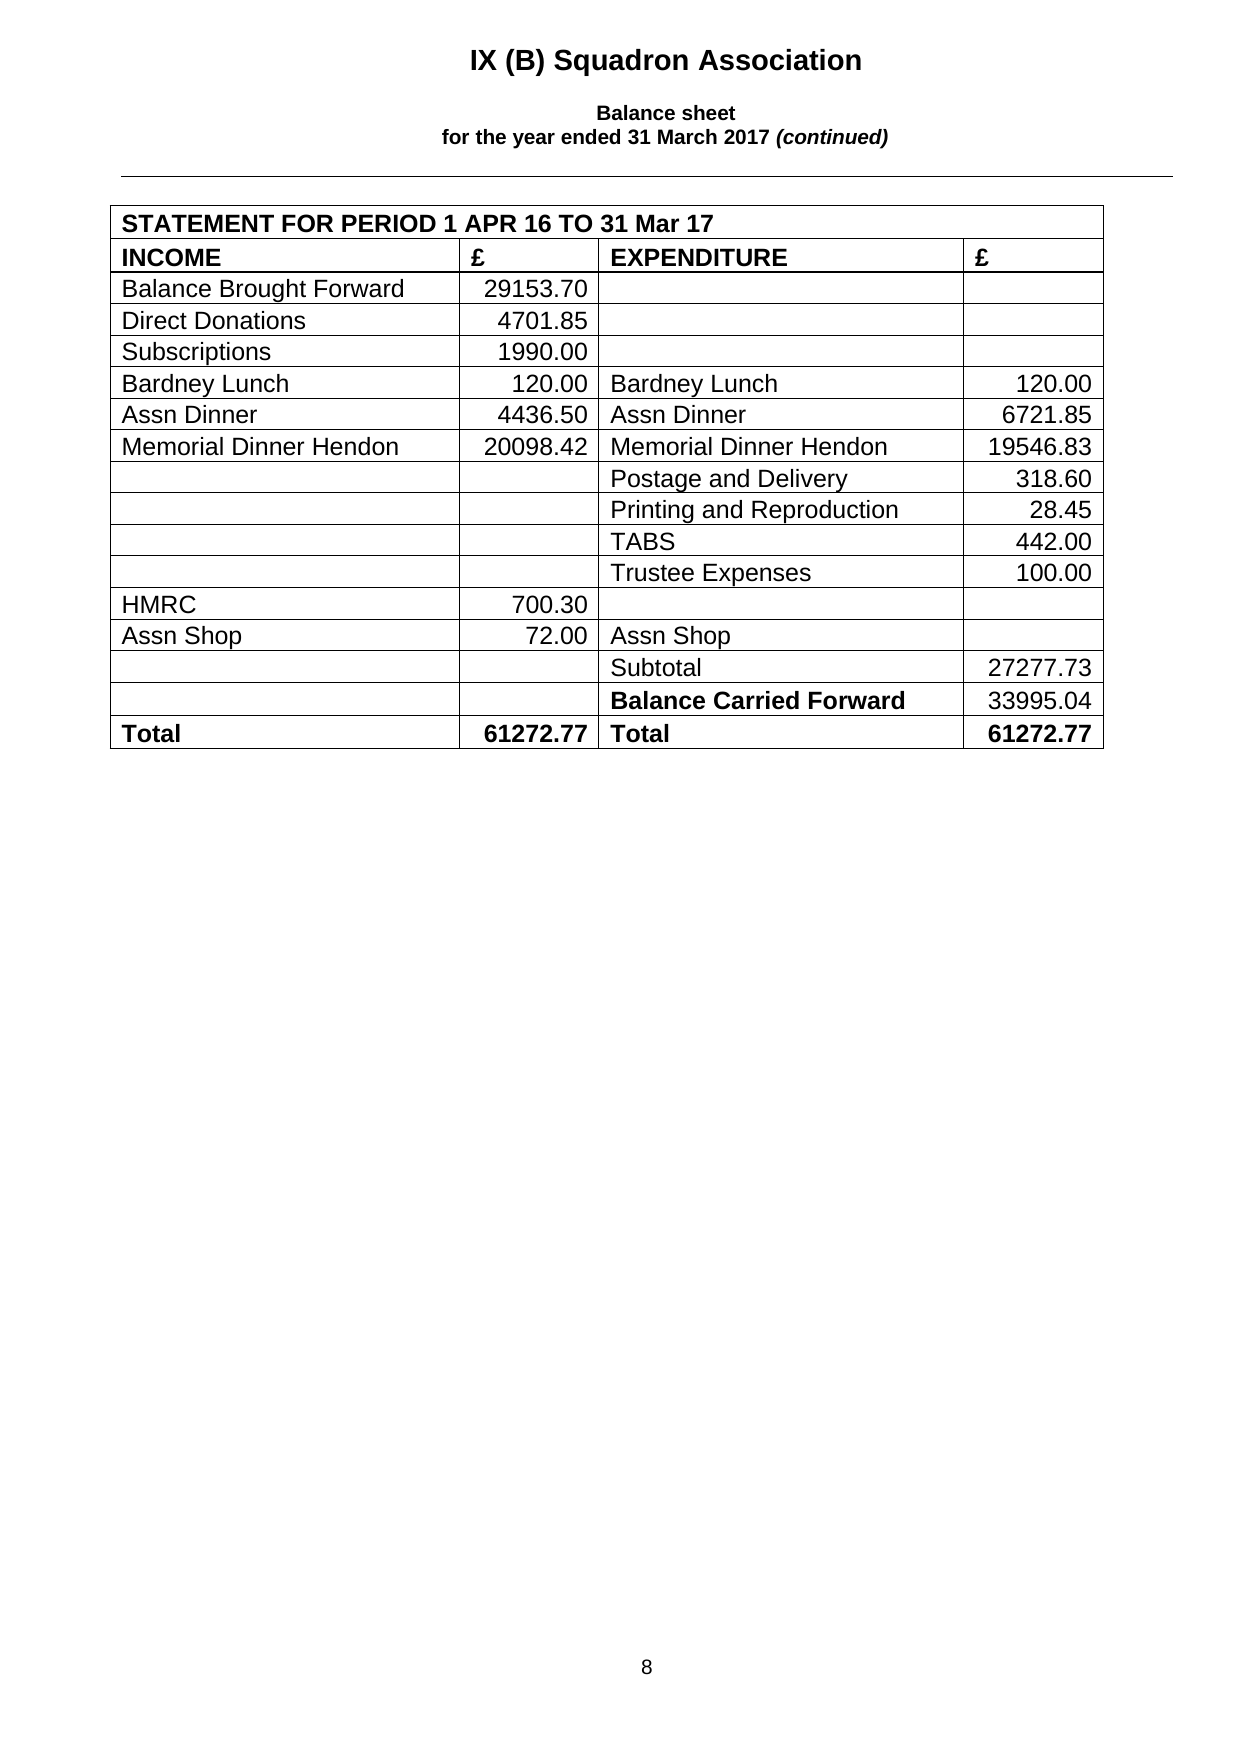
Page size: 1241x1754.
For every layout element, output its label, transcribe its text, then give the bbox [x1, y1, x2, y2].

table_cell Assn Shop [111, 620, 459, 650]
table_header STATEMENT FOR PERIOD 1 APR 16 TO 31 Mar 17 [111, 206, 1103, 238]
table_cell 1990.00 [460, 336, 598, 366]
table_cell [460, 651, 598, 682]
table_cell [460, 462, 598, 492]
table_cell [599, 588, 963, 618]
table_cell [964, 588, 1103, 618]
table_cell 33995.04 [964, 683, 1103, 715]
table_cell EXPENDITURE [599, 239, 963, 271]
table_cell [460, 556, 598, 587]
table_cell 700.30 [460, 588, 598, 618]
table_cell Bardney Lunch [111, 367, 459, 398]
table_cell Balance Carried Forward [599, 683, 963, 715]
table_cell Assn Shop [599, 620, 963, 650]
table_cell [599, 273, 963, 303]
table_cell Memorial Dinner Hendon [111, 430, 459, 461]
table_cell £ [460, 239, 598, 271]
table_cell Balance Brought Forward [111, 273, 459, 303]
table_cell [111, 493, 459, 524]
table_cell 120.00 [460, 367, 598, 398]
table_cell [111, 462, 459, 492]
table_cell Trustee Expenses [599, 556, 963, 587]
table_cell Direct Donations [111, 304, 459, 334]
table_cell Subtotal [599, 651, 963, 682]
table_cell Memorial Dinner Hendon [599, 430, 963, 461]
table_cell [111, 683, 459, 715]
table_cell £ [964, 239, 1103, 271]
table_cell [111, 525, 459, 555]
table_cell [599, 304, 963, 334]
table_cell [964, 336, 1103, 366]
table_cell 4436.50 [460, 399, 598, 429]
table_cell HMRC [111, 588, 459, 618]
table_cell 6721.85 [964, 399, 1103, 429]
table_cell Subscriptions [111, 336, 459, 366]
table_cell TABS [599, 525, 963, 555]
table_cell [460, 493, 598, 524]
table_cell [111, 556, 459, 587]
table_cell 61272.77 [964, 716, 1103, 748]
table_cell Total [111, 716, 459, 748]
table_cell 29153.70 [460, 273, 598, 303]
table_cell 72.00 [460, 620, 598, 650]
table_cell Bardney Lunch [599, 367, 963, 398]
table_cell [460, 525, 598, 555]
table_cell Postage and Delivery [599, 462, 963, 492]
table_cell [964, 273, 1103, 303]
table_cell 27277.73 [964, 651, 1103, 682]
table_cell [964, 620, 1103, 650]
table_cell 100.00 [964, 556, 1103, 587]
table_cell Assn Dinner [599, 399, 963, 429]
table_cell [964, 304, 1103, 334]
table_cell 20098.42 [460, 430, 598, 461]
table_cell [111, 651, 459, 682]
table_cell Printing and Reproduction [599, 493, 963, 524]
table_cell 318.60 [964, 462, 1103, 492]
table_cell 19546.83 [964, 430, 1103, 461]
table_cell Assn Dinner [111, 399, 459, 429]
table_cell 4701.85 [460, 304, 598, 334]
table_cell 442.00 [964, 525, 1103, 555]
table_cell 28.45 [964, 493, 1103, 524]
table_cell [599, 336, 963, 366]
table_cell INCOME [111, 239, 459, 271]
table_cell [460, 683, 598, 715]
table_cell Total [599, 716, 963, 748]
table_cell 120.00 [964, 367, 1103, 398]
table_cell 61272.77 [460, 716, 598, 748]
